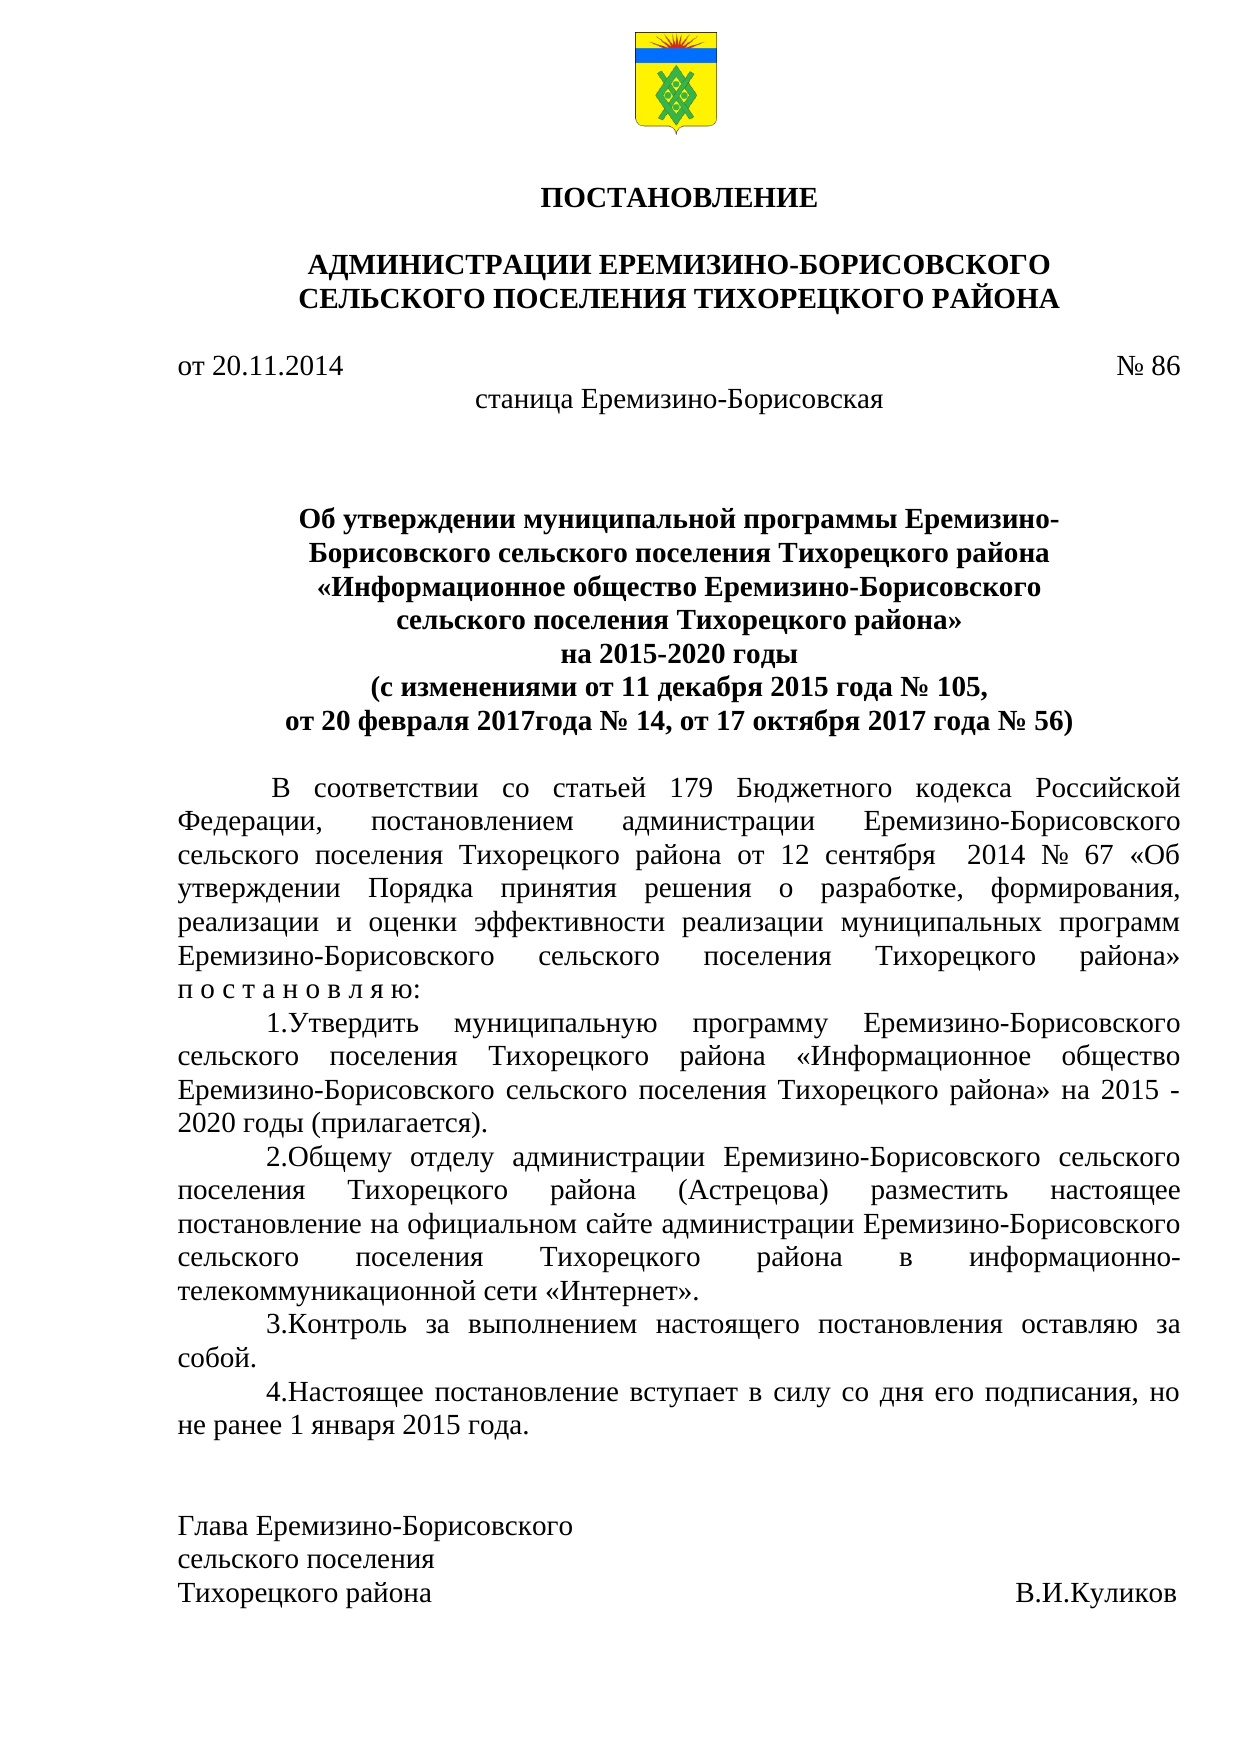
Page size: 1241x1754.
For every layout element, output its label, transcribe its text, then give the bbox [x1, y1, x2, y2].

text станица Еремизино-Борисовская [177, 382, 1181, 415]
text на 2015-2020 годы [177, 636, 1181, 669]
text (с изменениями от 11 декабря 2015 года № 105, [177, 669, 1181, 703]
text 4.Настоящее постановление вступает в силу со дня его подписания, но не ранее 1 января 2015 года. [177, 1374, 1181, 1441]
text от 20.11.2014 № 86 [177, 348, 1181, 382]
text от 20 февраля 2017года № 14, от 17 октября 2017 года № 56) [177, 703, 1181, 736]
picture [635, 32, 717, 135]
text 2.Общему отделу администрации Еремизино-Борисовского сельского поселения Тихорецкого района (Астрецова) разместить настоящее постановление на официальном сайте администрации Еремизино-Борисовского сельского поселения Тихорецкого района в информационно-телекоммуникационной сети «Интернет». [177, 1139, 1181, 1307]
text АДМИНИСТРАЦИИ ЕРЕМИЗИНО-БОРИСОВСКОГО [177, 247, 1181, 281]
text СЕЛЬСКОГО ПОСЕЛЕНИЯ ТИХОРЕЦКОГО РАЙОНА [177, 281, 1181, 314]
text Борисовского сельского поселения Тихорецкого района [177, 535, 1181, 569]
text сельского поселения Тихорецкого района» [177, 602, 1181, 636]
text Тихорецкого района В.И.Куликов [177, 1575, 1181, 1608]
text «Информационное общество Еремизино-Борисовского [177, 569, 1181, 602]
text ПОСТАНОВЛЕНИЕ [177, 180, 1181, 214]
text 3.Контроль за выполнением настоящего постановления оставляю за собой. [177, 1307, 1181, 1374]
text сельского поселения [177, 1541, 1181, 1575]
text 1.Утвердить муниципальную программу Еремизино-Борисовского сельского поселения Тихорецкого района «Информационное общество Еремизино-Борисовского сельского поселения Тихорецкого района» на 2015 - 2020 годы (прилагается). [177, 1005, 1181, 1139]
text Об утверждении муниципальной программы Еремизино- [177, 502, 1181, 535]
text В соответствии со статьей 179 Бюджетного кодекса Российской Федерации, постановлением администрации Еремизино-Борисовского сельского поселения Тихорецкого района от 12 сентября 2014 № 67 «Об утверждении Порядка принятия решения о разработке, формирования, реализации и оценки эффективности реализации муниципальных программ Еремизино-Борисовского сельского поселения Тихорецкого района» п о с т а н о в л я ю: [177, 770, 1181, 1005]
text Глава Еремизино-Борисовского [177, 1508, 1181, 1541]
